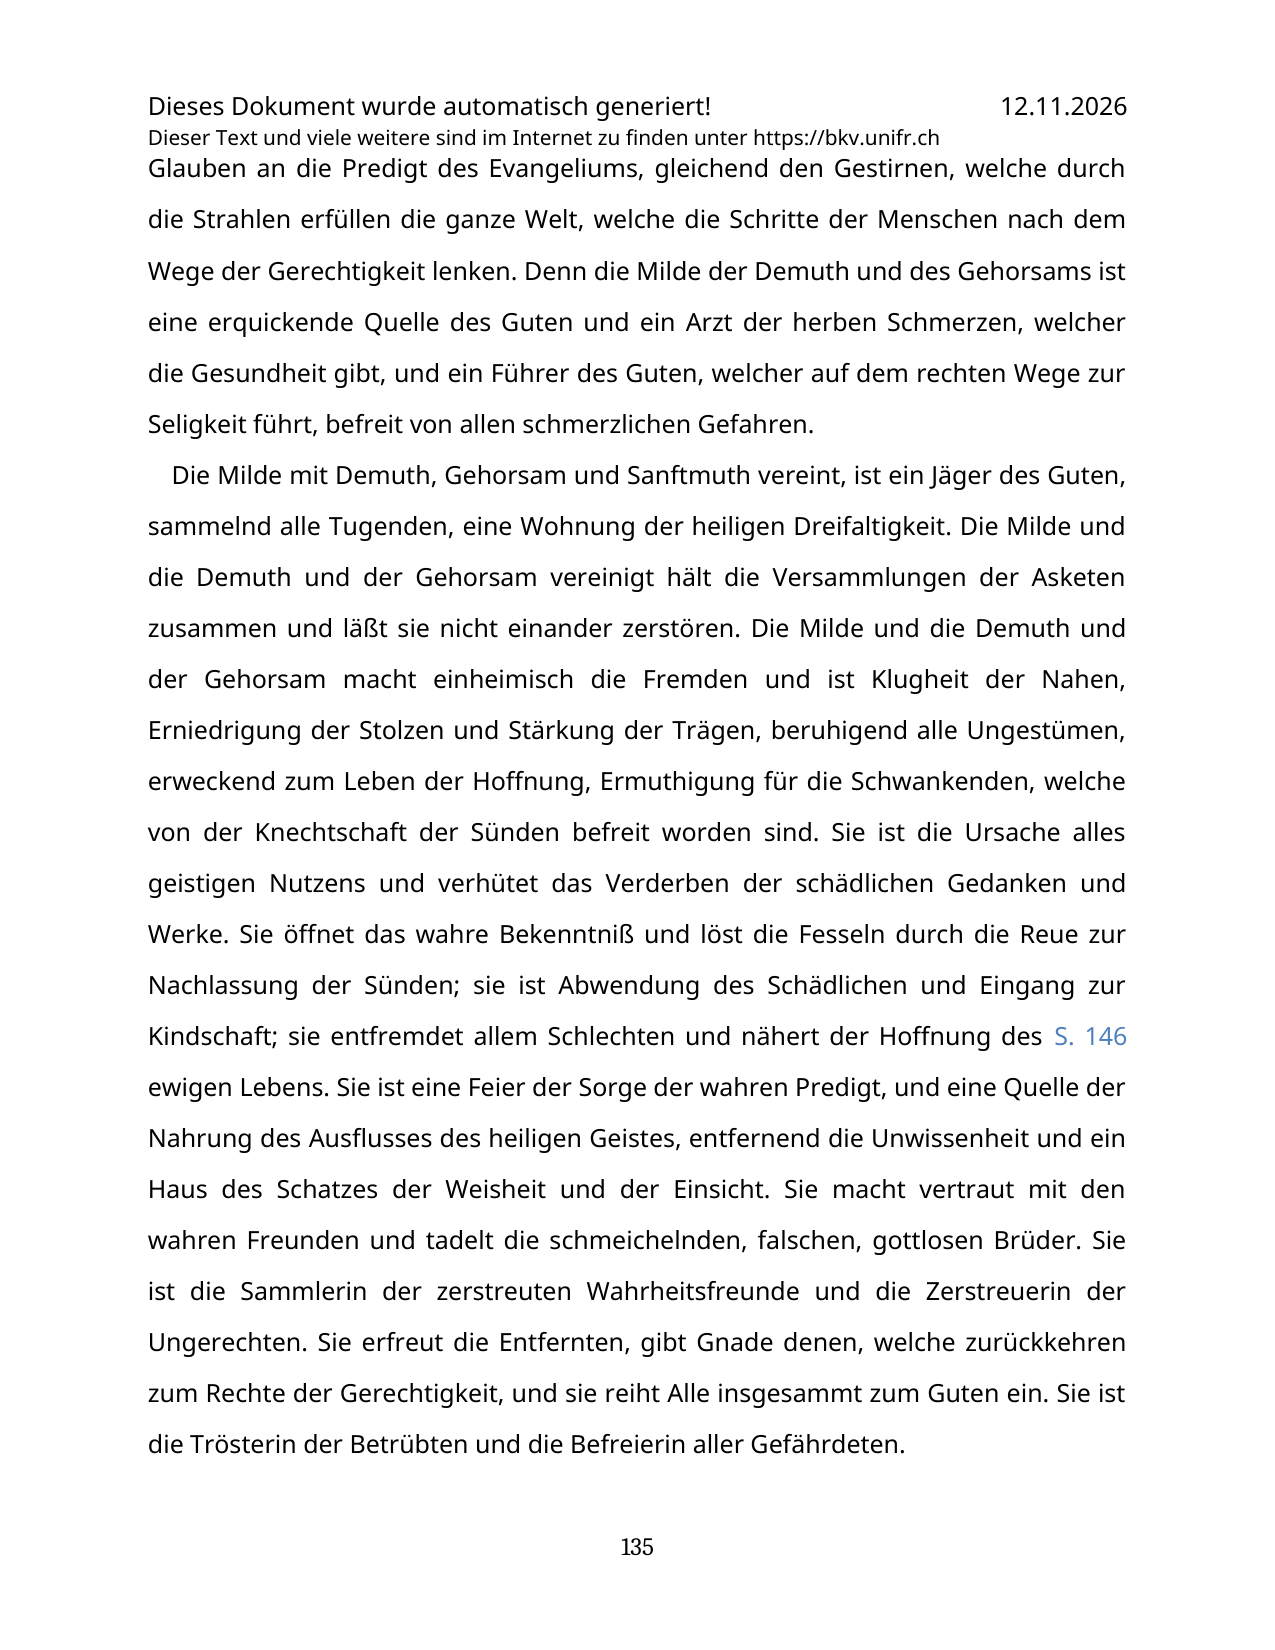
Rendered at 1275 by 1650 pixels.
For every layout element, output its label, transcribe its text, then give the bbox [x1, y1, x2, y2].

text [148, 151, 1127, 440]
text Die Milde mit Demuth, Gehorsam und Sanftmuth vereint, ist ein Jäger des Guten, sammelnd alle Tugenden, eine Wohnung der heiligen Dreifaltigkeit. Die Milde und die Demuth und der Gehorsam vereinigt hält die Versammlungen der Asketen zusammen und läßt sie nicht einander zerstören. Die Milde und die Demuth und der Gehorsam macht einheimisch die Fremden und ist Klugheit der Nahen, Erniedrigung der Stolzen und Stärkung der Trägen, beruhigend alle Ungestümen, erweckend zum Leben der Hoffnung, Ermuthigung für die Schwankenden, welche von der Knechtschaft der Sünden befreit worden sind. Sie ist die Ursache alles geistigen Nutzens und verhütet das Verderben der schädlichen Gedanken und Werke. Sie öffnet das wahre Bekenntniß und löst die Fesseln durch die Reue zur Nachlassung der Sünden; sie ist Abwendung des Schädlichen und Eingang zur Kindschaft; sie entfremdet allem Schlechten und nähert der Hoffnung des S. 146 ewigen Lebens. Sie ist eine Feier der Sorge der wahren Predigt, und eine Quelle der Nahrung des Ausflusses des heiligen Geistes, entfernend die Unwissenheit und ein Haus des Schatzes der Weisheit und der Einsicht. Sie macht vertraut mit den wahren Freunden und tadelt die schmeichelnden, falschen, gottlosen Brüder. Sie ist die Sammlerin der zerstreuten Wahrheitsfreunde und die Zerstreuerin der Ungerechten. Sie erfreut die Entfernten, gibt Gnade denen, welche zurückkehren zum Rechte der Gerechtigkeit, und sie reiht Alle insgesammt zum Guten ein. Sie ist die Trösterin der Betrübten und die Befreierin aller Gefährdeten. [148, 457, 1127, 1461]
